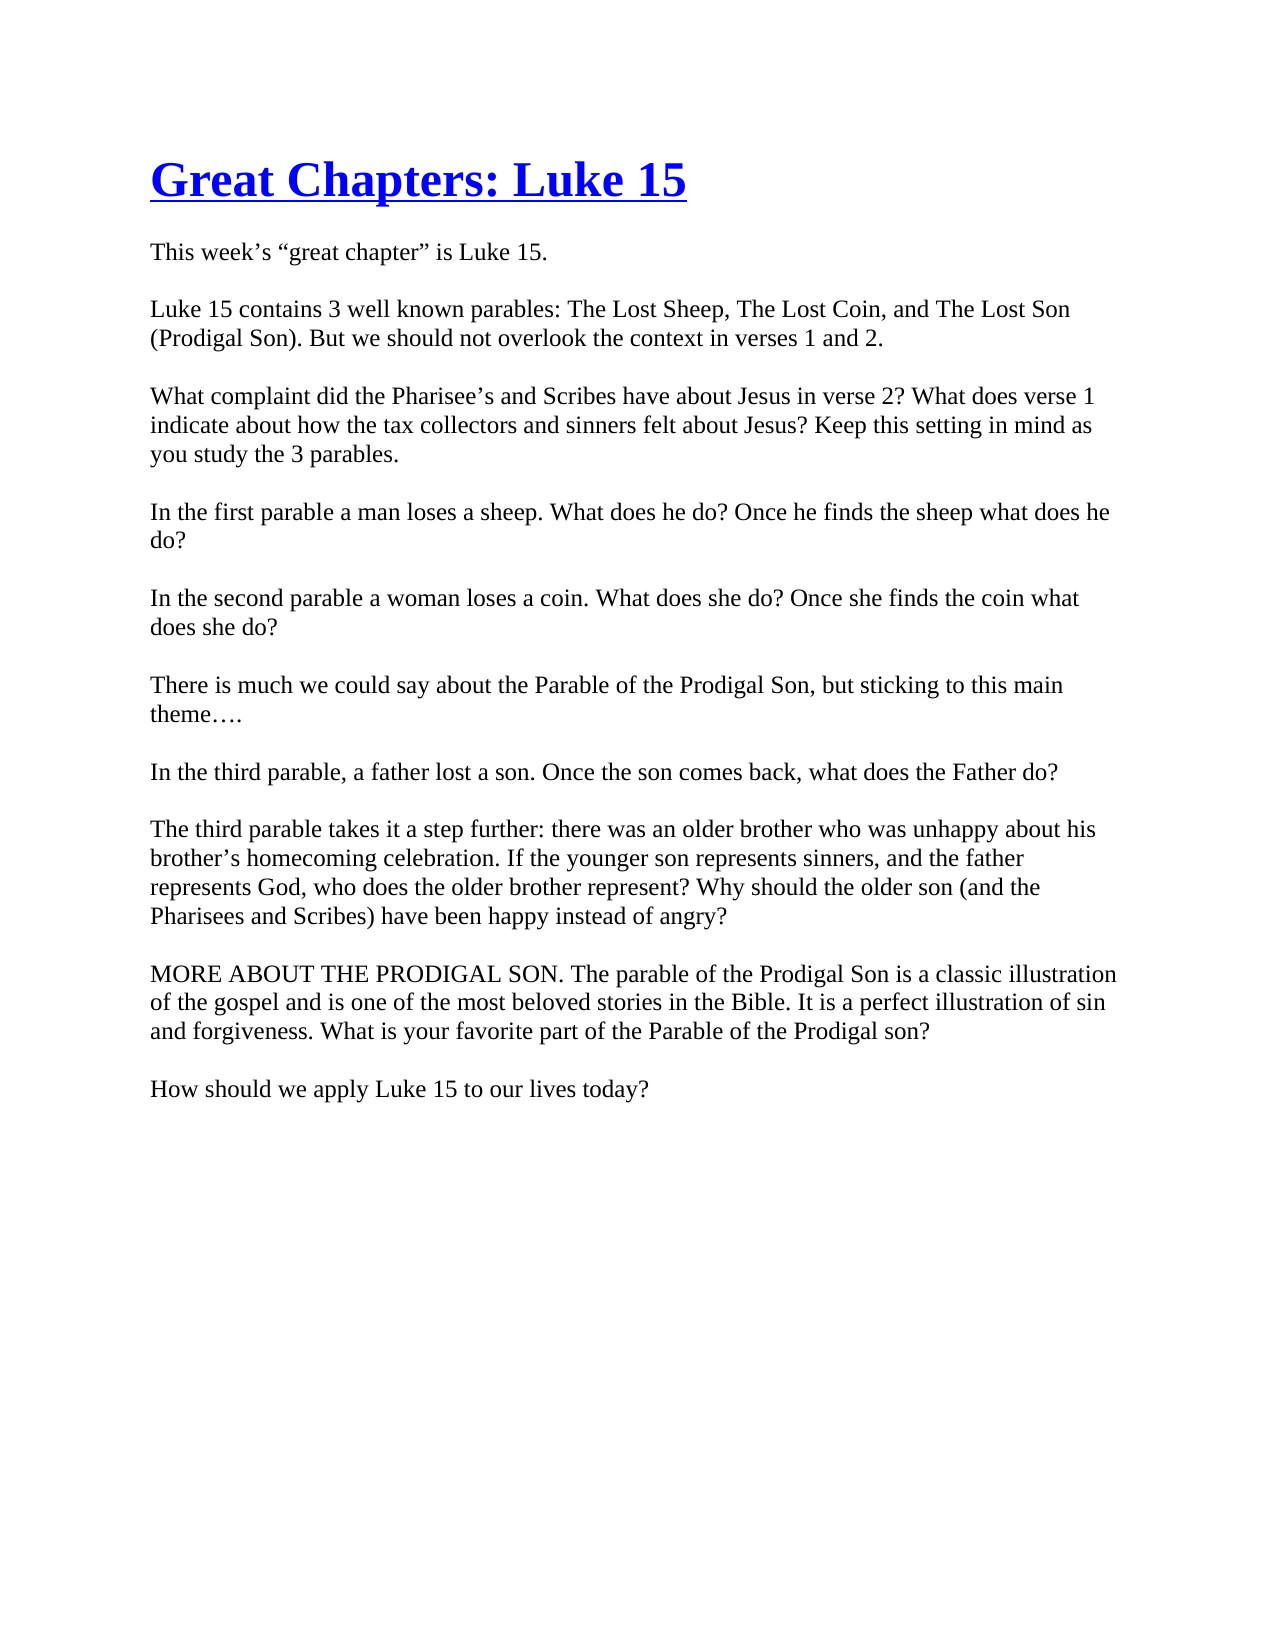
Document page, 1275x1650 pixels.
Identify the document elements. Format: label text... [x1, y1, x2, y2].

text Great Chapters: Luke 15 [150, 150, 1125, 207]
text In the second parable a woman loses a coin. What does she do? Once she finds the coin what does she do? [150, 583, 1125, 641]
text The third parable takes it a step further: there was an older brother who was unhappy about his brother’s homecoming celebration. If the younger son represents sinners, and the father represents God, who does the older brother represent? Why should the older son (and the Pharisees and Scribes) have been happy instead of angry? [150, 814, 1125, 929]
text How should we apply Luke 15 to our lives today? [150, 1074, 1125, 1103]
text Luke 15 contains 3 well known parables: The Lost Sheep, The Lost Coin, and The Lost Son (Prodigal Son). But we should not overlook the context in verses 1 and 2. [150, 294, 1125, 352]
text MORE ABOUT THE PRODIGAL SON. The parable of the Prodigal Son is a classic illustration of the gospel and is one of the most beloved stories in the Bible. It is a perfect illustration of sin and forgiveness. What is your favorite part of the Parable of the Prodigal son? [150, 959, 1125, 1045]
text In the third parable, a father lost a son. Once the son comes back, what does the Father do? [150, 757, 1125, 785]
text In the first parable a man loses a sheep. What does he do? Once he finds the sheep what does he do? [150, 497, 1125, 554]
text There is much we could say about the Parable of the Prodigal Son, but sticking to this main theme…. [150, 670, 1125, 727]
text This week’s “great chapter” is Luke 15. [150, 237, 1125, 265]
text What complaint did the Pharisee’s and Scribes have about Jesus in verse 2? What does verse 1 indicate about how the tax collectors and sinners felt about Jesus? Keep this setting in mind as you study the 3 parables. [150, 381, 1125, 467]
